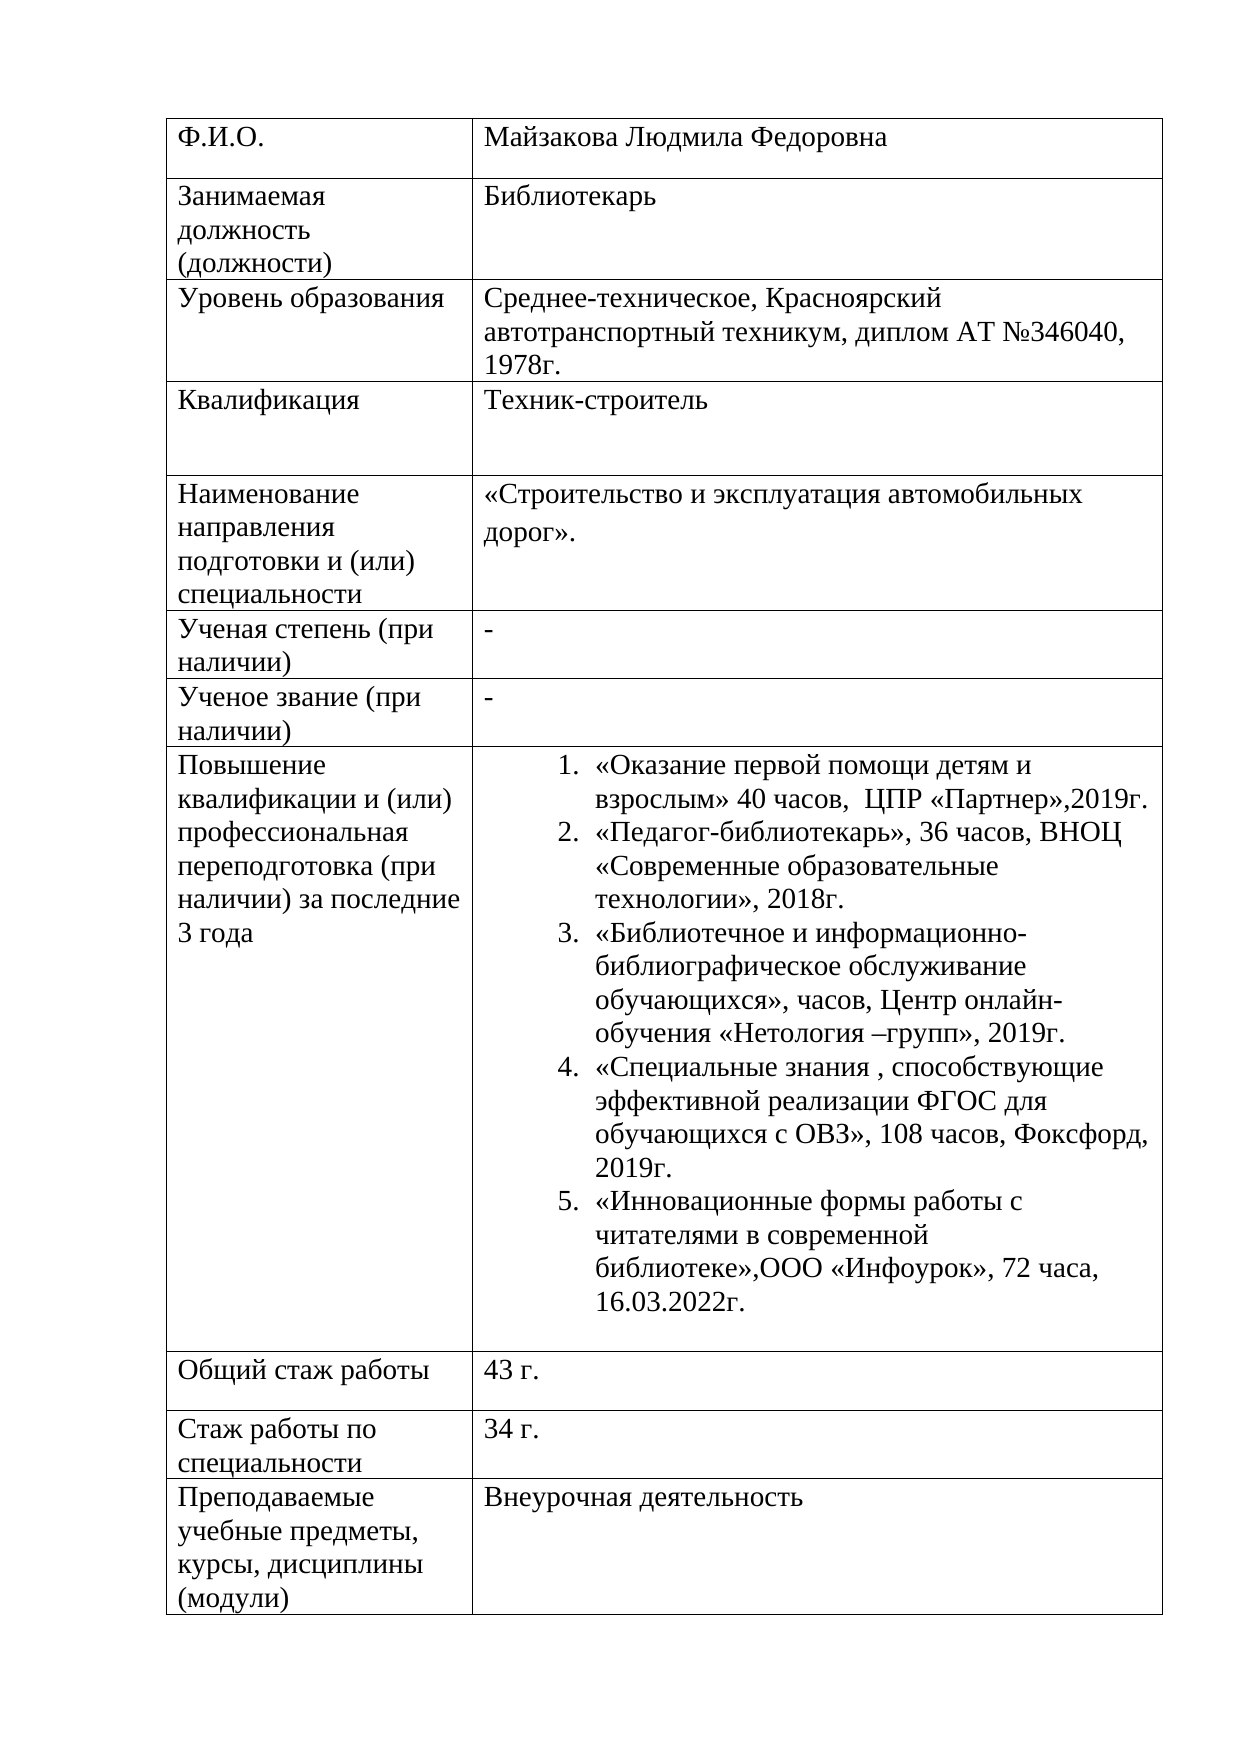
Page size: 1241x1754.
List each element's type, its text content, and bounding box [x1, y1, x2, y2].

table_cell Наименование направления подготовки и (или) специальности [167, 476, 472, 610]
table_header Ф.И.О. [167, 119, 472, 177]
table_cell Квалификация [167, 382, 472, 475]
table_cell Уровень образования [167, 280, 472, 381]
table_cell Среднее-техническое, Красноярский автотранспортный техникум, диплом АТ №346040, 1978г. [473, 280, 1162, 381]
table_cell Внеурочная деятельность [473, 1479, 1162, 1613]
table_cell - [473, 611, 1162, 678]
table_cell 43 г. [473, 1352, 1162, 1410]
table_cell Общий стаж работы [167, 1352, 472, 1410]
table_cell 34 г. [473, 1411, 1162, 1478]
table_cell Преподаваемые учебные предметы, курсы, дисциплины (модули) [167, 1479, 472, 1613]
table_cell Ученая степень (при наличии) [167, 611, 472, 678]
table_cell «Строительство и эксплуатация автомобильных дорог». [473, 476, 1162, 610]
table_cell Техник-строитель [473, 382, 1162, 475]
table_cell - [473, 679, 1162, 746]
table_cell Повышение квалификации и (или) профессиональная переподготовка (при наличии) за последние 3 года [167, 747, 472, 1351]
table_cell Занимаемая должность (должности) [167, 179, 472, 279]
table_cell Ученое звание (при наличии) [167, 679, 472, 746]
table_cell Библиотекарь [473, 179, 1162, 279]
table_cell «Оказание первой помощи детям и взрослым» 40 часов, ЦПР «Партнер»,2019г. «Педагог-библиотекарь», 36 часов, ВНОЦ «Современные образовательные технологии», 2018г. «Библиотечное и информационно-библиографическое обслуживание обучающихся», часов, Центр онлайн-обучения «Нетология –групп», 2019г. «Специальные знания , способствующие эффективной реализации ФГОС для обучающихся с ОВЗ», 108 часов, Фоксфорд, 2019г. «Инновационные формы работы с читателями в современной библиотеке»,ООО «Инфоурок», 72 часа, 16.03.2022г. [473, 747, 1162, 1351]
table_cell Стаж работы по специальности [167, 1411, 472, 1478]
table_header Майзакова Людмила Федоровна [473, 119, 1162, 177]
